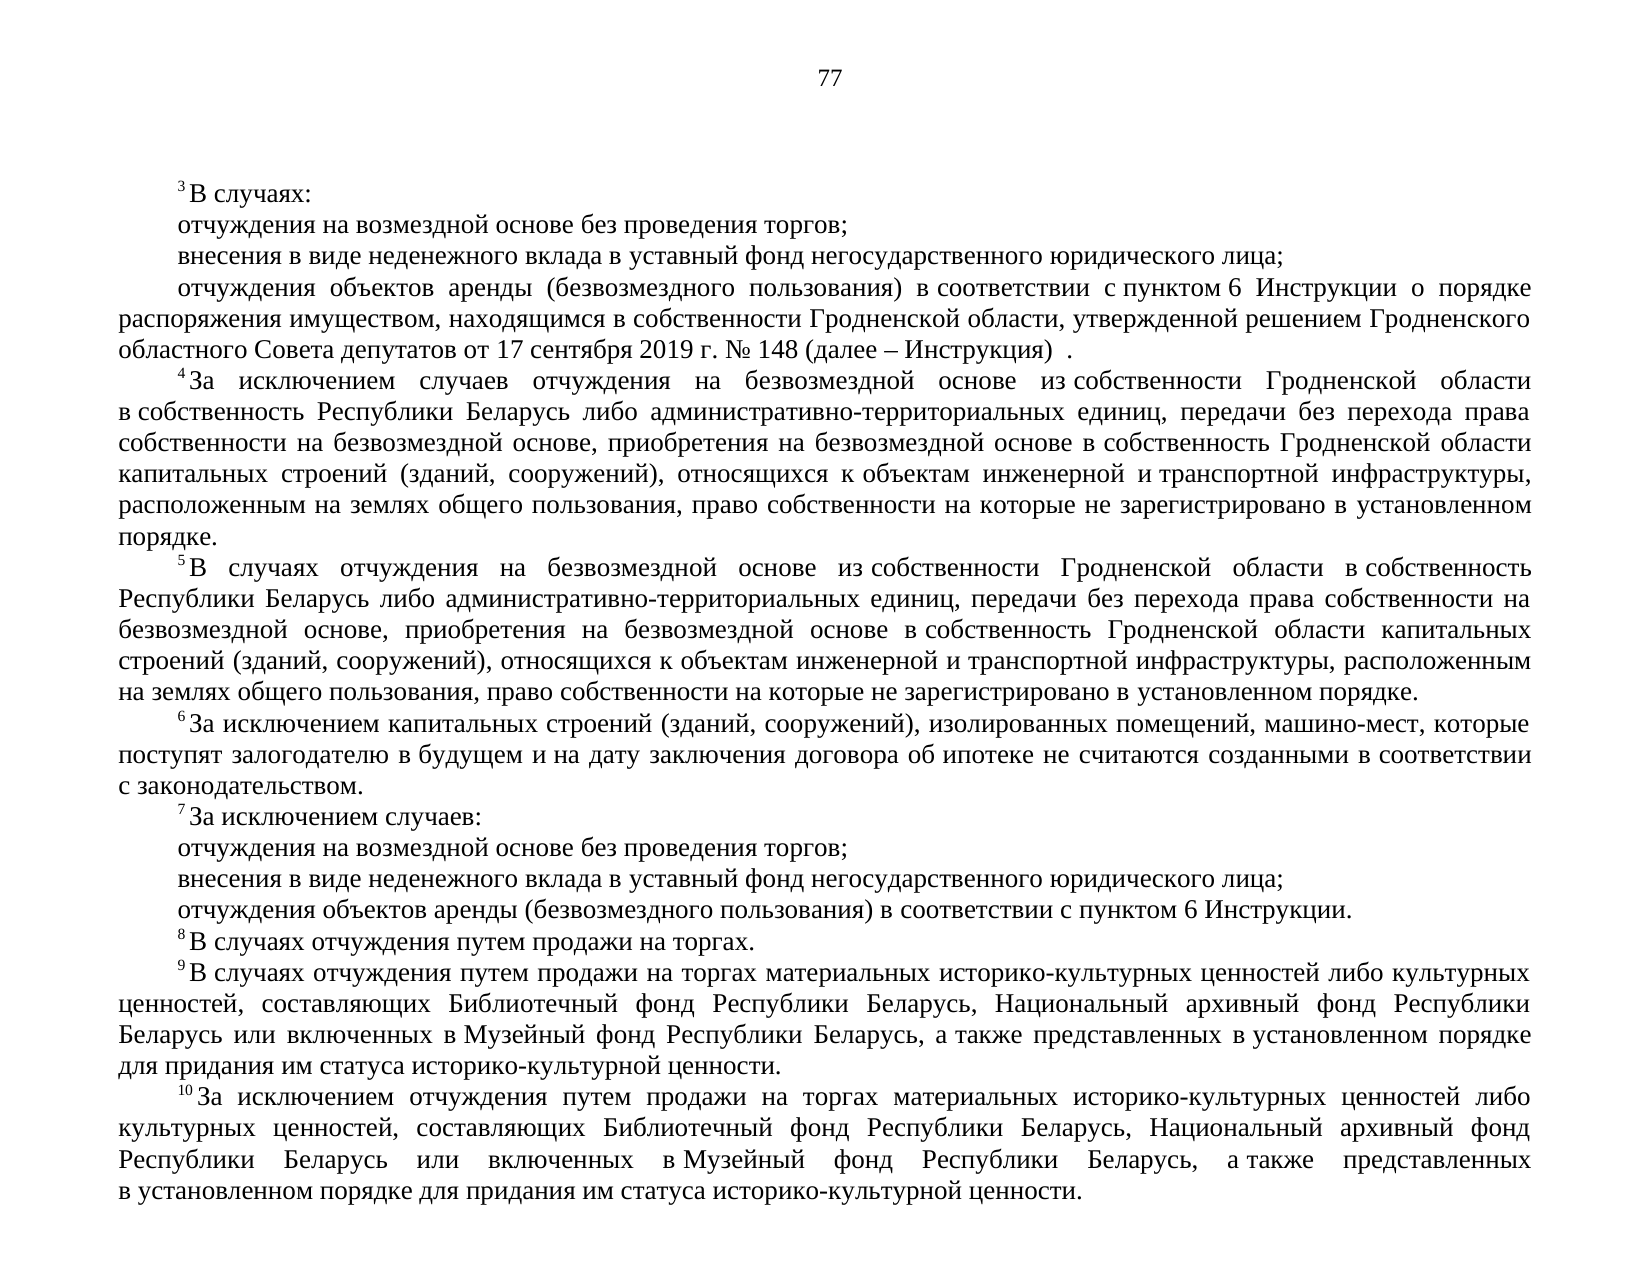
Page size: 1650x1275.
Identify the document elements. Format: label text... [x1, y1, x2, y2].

text отчуждения на возмездной основе без проведения торгов; [118, 208, 1532, 239]
text 5 В случаях отчуждения на безвозмездной основе из собственности Гродненской области в собственность Республики Беларусь либо административно-территориальных единиц, передачи без перехода права собственности на безвозмездной основе, приобретения на безвозмездной основе в собственность Гродненской области капитальных строений (зданий, сооружений), относящихся к объектам инженерной и транспортной инфраструктуры, расположенным на землях общего пользования, право собственности на которые не зарегистрировано в установленном порядке. [118, 551, 1532, 707]
text 9 В случаях отчуждения путем продажи на торгах материальных историко-культурных ценностей либо культурных ценностей, составляющих Библиотечный фонд Республики Беларусь, Национальный архивный фонд Республики Беларусь или включенных в Музейный фонд Республики Беларусь, а также представленных в установленном порядке для придания им статуса историко-культурной ценности. [118, 956, 1532, 1080]
text 4 За исключением случаев отчуждения на безвозмездной основе из собственности Гродненской области в собственность Республики Беларусь либо административно-территориальных единиц, передачи без перехода права собственности на безвозмездной основе, приобретения на безвозмездной основе в собственность Гродненской области капитальных строений (зданий, сооружений), относящихся к объектам инженерной и транспортной инфраструктуры, расположенным на землях общего пользования, право собственности на которые не зарегистрировано в установленном порядке. [118, 364, 1532, 551]
text отчуждения на возмездной основе без проведения торгов; [118, 831, 1532, 862]
text отчуждения объектов аренды (безвозмездного пользования) в соответствии с пунктом 6 Инструкции о порядке распоряжения имуществом, находящимся в собственности Гродненской области, утвержденной решением Гродненского областного Совета депутатов от 17 сентября 2019 г. № 148 (далее – Инструкция) . [118, 271, 1532, 364]
text 7 За исключением случаев: [118, 800, 1532, 831]
text 6 За исключением капитальных строений (зданий, сооружений), изолированных помещений, машино-мест, которые поступят залогодателю в будущем и на дату заключения договора об ипотеке не считаются созданными в соответствии с законодательством. [118, 707, 1532, 800]
text внесения в виде неденежного вклада в уставный фонд негосударственного юридического лица; [118, 862, 1532, 893]
text 3 В случаях: [118, 177, 1532, 208]
text отчуждения объектов аренды (безвозмездного пользования) в соответствии с пунктом 6 Инструкции. [118, 893, 1532, 925]
text внесения в виде неденежного вклада в уставный фонд негосударственного юридического лица; [118, 239, 1532, 271]
text 8 В случаях отчуждения путем продажи на торгах. [118, 925, 1532, 956]
text 10 За исключением отчуждения путем продажи на торгах материальных историко-культурных ценностей либо культурных ценностей, составляющих Библиотечный фонд Республики Беларусь, Национальный архивный фонд Республики Беларусь или включенных в Музейный фонд Республики Беларусь, а также представленных в установленном порядке для придания им статуса историко-культурной ценности. [118, 1080, 1532, 1205]
